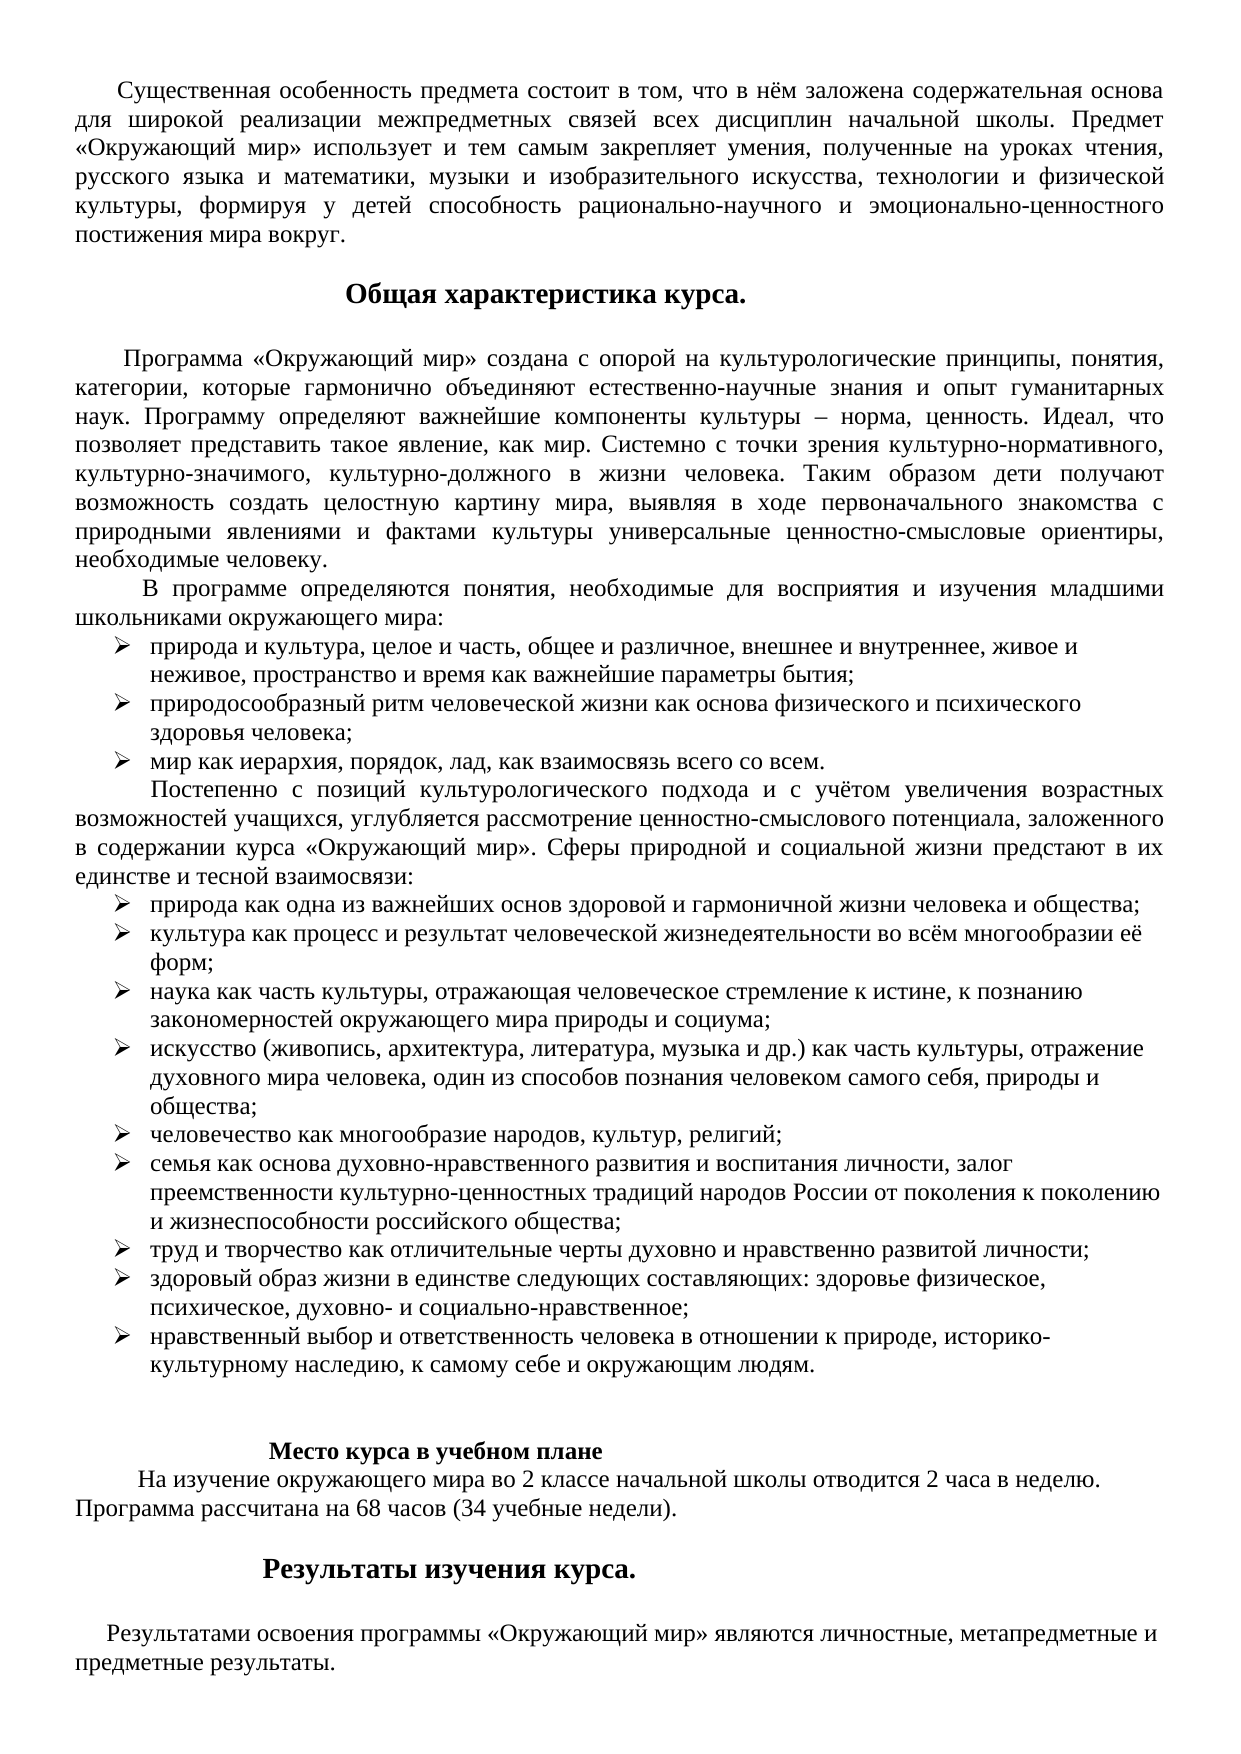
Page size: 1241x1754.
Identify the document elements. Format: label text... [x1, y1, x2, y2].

list природосообразный ритм человеческой жизни как основа физического и психического здоровья человека; [112, 688, 1165, 746]
list семья как основа духовно-нравственного развития и воспитания личности, залог преемственности культурно-ценностных традиций народов России от поколения к поколению и жизнеспособности российского общества; [112, 1148, 1165, 1234]
text Программа «Окружающий мир» создана с опорой на культурологические принципы, понятия, категории, которые гармонично объединяют естественно-научные знания и опыт гуманитарных наук. Программу определяют важнейшие компоненты культуры – норма, ценность. Идеал, что позволяет представить такое явление, как мир. Системно с точки зрения культурно-нормативного, культурно-значимого, культурно-должного в жизни человека. Таким образом дети получают возможность создать целостную картину мира, выявляя в ходе первоначального знакомства с природными явлениями и фактами культуры универсальные ценностно-смысловые ориентиры, необходимые человеку. [75, 343, 1165, 573]
list труд и творчество как отличительные черты духовно и нравственно развитой личности; [112, 1234, 1165, 1263]
list природа и культура, целое и часть, общее и различное, внешнее и внутреннее, живое и неживое, пространство и время как важнейшие параметры бытия; [112, 631, 1165, 688]
list нравственный выбор и ответственность человека в отношении к природе, историко-культурному наследию, к самому себе и окружающим людям. [112, 1321, 1165, 1378]
text На изучение окружающего мира во 2 классе начальной школы отводится 2 часа в неделю. Программа рассчитана на 68 часов (34 учебные недели). [75, 1464, 1165, 1522]
text Общая характеристика курса. [75, 276, 1165, 310]
list человечество как многообразие народов, культур, религий; [112, 1119, 1165, 1148]
list мир как иерархия, порядок, лад, как взаимосвязь всего со всем. [112, 746, 1165, 774]
text Результаты изучения курса. [75, 1551, 1165, 1584]
text Существенная особенность предмета состоит в том, что в нём заложена содержательная основа для широкой реализации межпредметных связей всех дисциплин начальной школы. Предмет «Окружающий мир» использует и тем самым закрепляет умения, полученные на уроках чтения, русского языка и математики, музыки и изобразительного искусства, технологии и физической культуры, формируя у детей способность рационально-научного и эмоционально-ценностного постижения мира вокруг. [75, 75, 1165, 247]
list искусство (живопись, архитектура, литература, музыка и др.) как часть культуры, отражение духовного мира человека, один из способов познания человеком самого себя, природы и общества; [112, 1033, 1165, 1119]
list культура как процесс и результат человеческой жизнедеятельности во всём многообразии её форм; [112, 918, 1165, 976]
text Место курса в учебном плане [75, 1436, 1165, 1464]
text Результатами освоения программы «Окружающий мир» являются личностные, метапредметные и предметные результаты. [75, 1618, 1165, 1675]
list природа как одна из важнейших основ здоровой и гармоничной жизни человека и общества; [112, 889, 1165, 918]
list здоровый образ жизни в единстве следующих составляющих: здоровье физическое, психическое, духовно- и социально-нравственное; [112, 1263, 1165, 1321]
text В программе определяются понятия, необходимые для восприятия и изучения младшими школьниками окружающего мира: [75, 573, 1165, 631]
list наука как часть культуры, отражающая человеческое стремление к истине, к познанию закономерностей окружающего мира природы и социума; [112, 976, 1165, 1033]
text Постепенно с позиций культурологического подхода и с учётом увеличения возрастных возможностей учащихся, углубляется рассмотрение ценностно-смыслового потенциала, заложенного в содержании курса «Окружающий мир». Сферы природной и социальной жизни предстают в их единстве и тесной взаимосвязи: [75, 774, 1165, 889]
